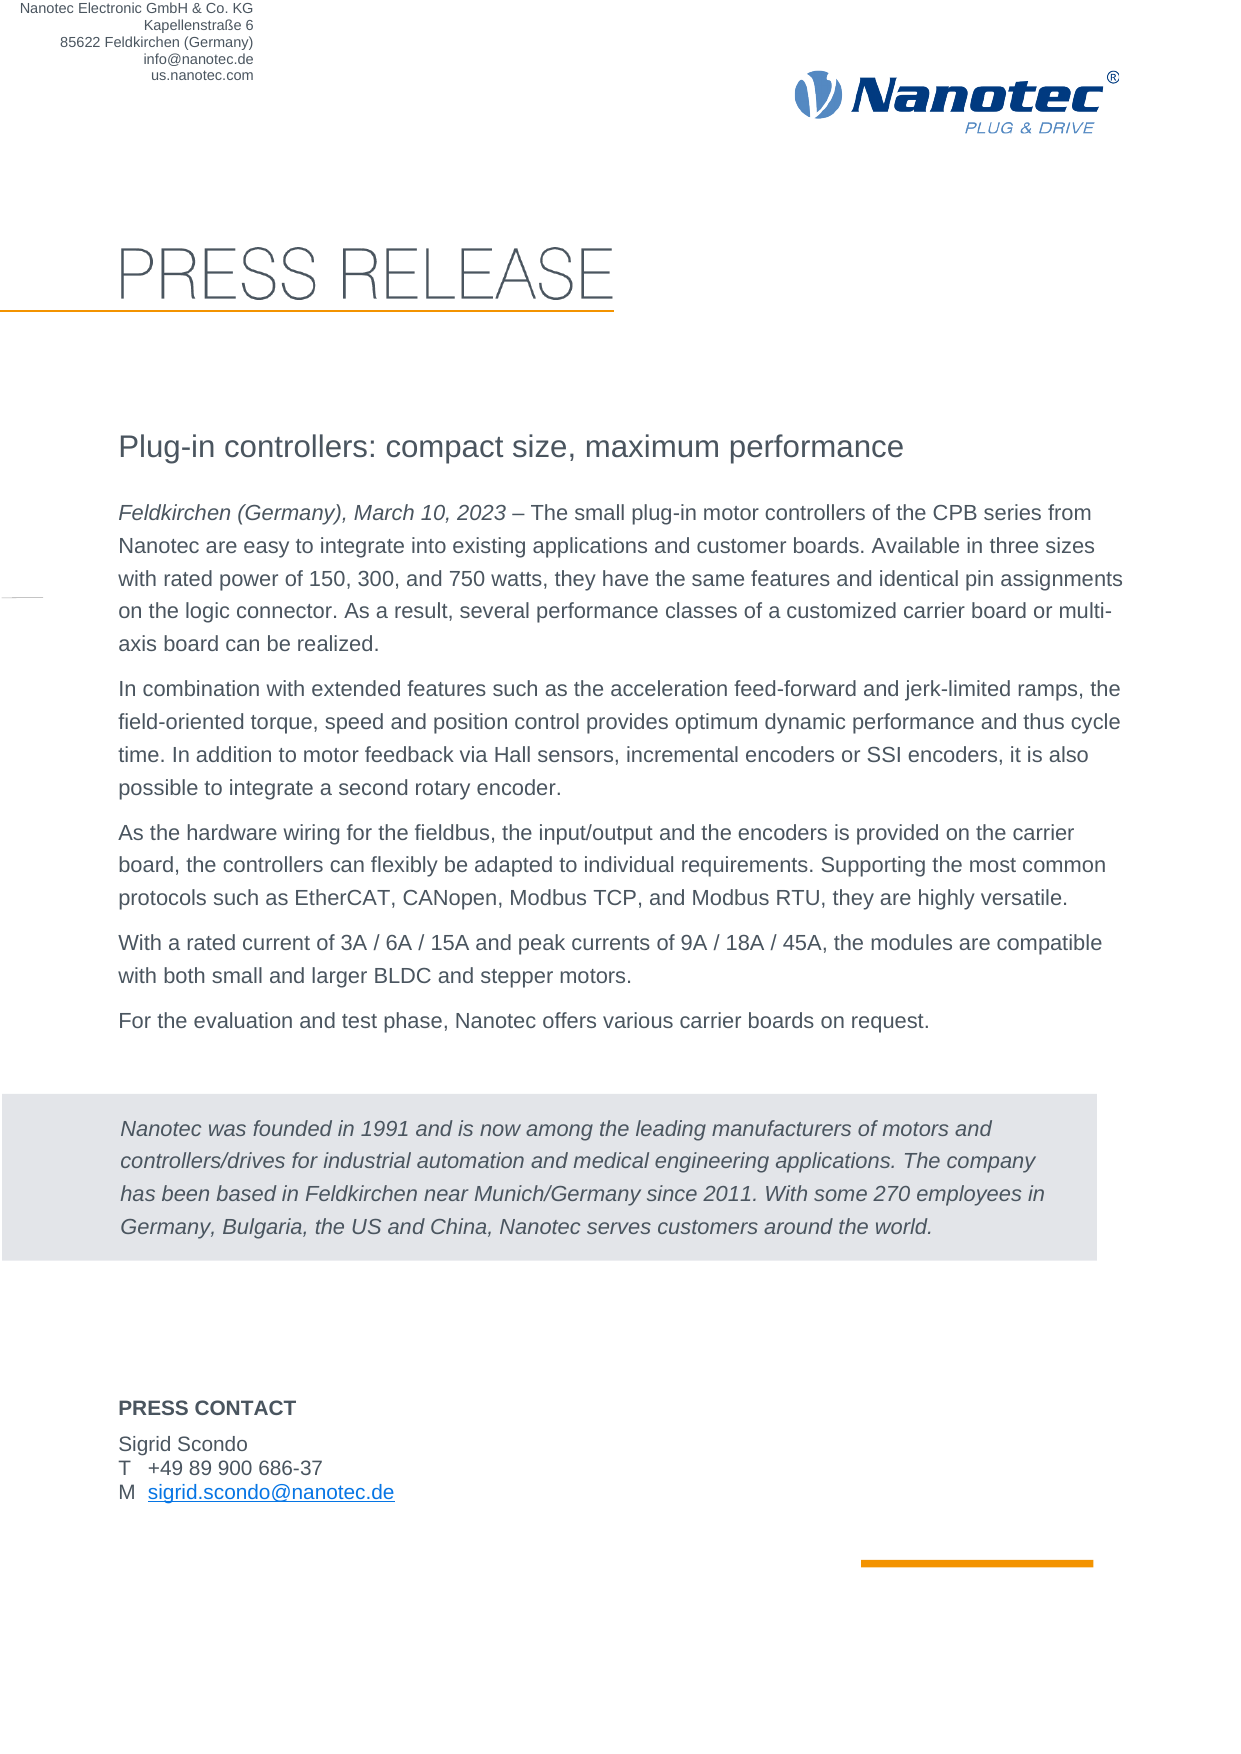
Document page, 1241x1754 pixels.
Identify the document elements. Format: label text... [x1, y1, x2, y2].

picture [120, 243, 747, 302]
text For the evaluation and test phase, Nanotec offers various carrier boards on request. [118, 1008, 1137, 1033]
text As the hardware wiring for the fieldbus, the input/output and the encoders is provided on the carrier board, the controllers can flexibly be adapted to individual requirements. Supporting the most common protocols such as EtherCAT, CANopen, Modbus TCP, and Modbus RTU, they are highly versatile. [118, 819, 1137, 910]
text M sigrid.scondo@nanotec.de [118, 1480, 1152, 1504]
text Plug-in controllers: compact size, maximum performance [118, 428, 1152, 464]
text T +49 89 900 686-37 [118, 1456, 1152, 1480]
text Feldkirchen (Germany), March 10, 2023 – The small plug-in motor controllers of the CPB series from Nanotec are easy to integrate into existing applications and customer boards. Available in three sizes with rated power of 150, 300, and 750 watts, they have the same features and identical pin assignments on the logic connector. As a result, several performance classes of a customized carrier board or multi-axis board can be realized. [118, 500, 1137, 656]
text Sigrid Scondo [118, 1432, 1152, 1456]
text With a rated current of 3A / 6A / 15A and peak currents of 9A / 18A / 45A, the modules are compatible with both small and larger BLDC and stepper motors. [118, 930, 1137, 988]
text In combination with extended features such as the acceleration feed-forward and jerk-limited ramps, the field-oriented torque, speed and position control provides optimum dynamic performance and thus cycle time. In addition to motor feedback via Hall sensors, incremental encoders or SSI encoders, it is also possible to integrate a second rotary encoder. [118, 676, 1137, 799]
text PRESS CONTACT [118, 1396, 1107, 1419]
picture [794, 70, 1120, 134]
